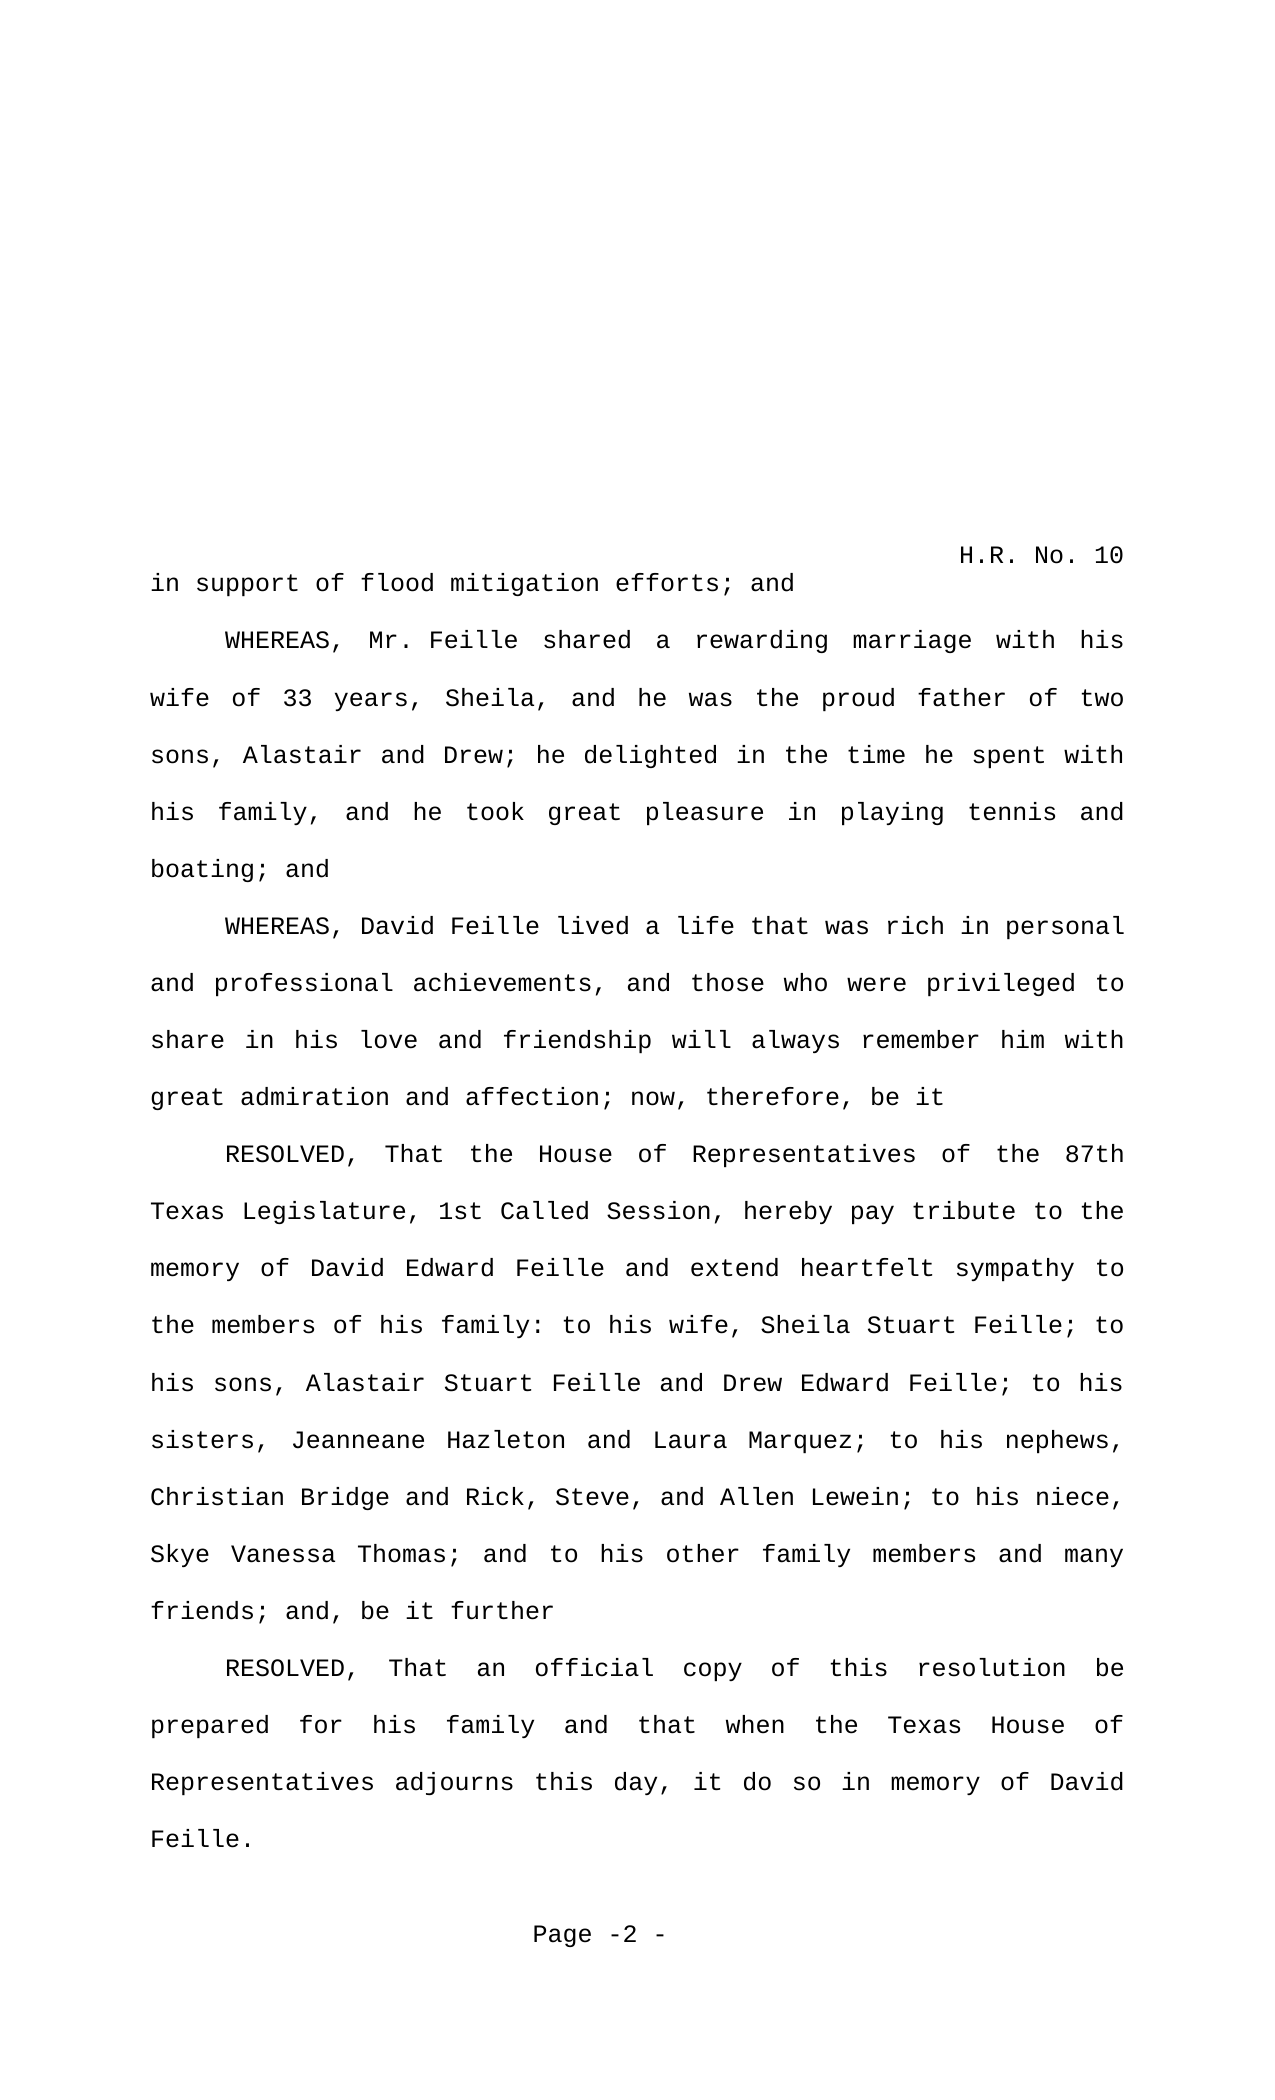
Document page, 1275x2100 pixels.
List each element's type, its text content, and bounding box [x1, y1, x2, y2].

text RESOLVED, That an official copy of this resolution be prepared for his family and that when the Texas House of Representatives adjourns this day, it do so in memory of David Feille. [150, 1655, 1125, 1855]
text WHEREAS, Mr. Feille shared a rewarding marriage with his wife of 33 years, Sheila, and he was the proud father of two sons, Alastair and Drew; he delighted in the time he spent with his family, and he took great pleasure in playing tennis and boating; and [150, 628, 1125, 885]
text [150, 571, 1125, 599]
text WHEREAS, David Feille lived a life that was rich in personal and professional achievements, and those who were privileged to share in his love and friendship will always remember him with great admiration and affection; now, therefore, be it [150, 913, 1125, 1113]
text RESOLVED, That the House of Representatives of the 87th Texas Legislature, 1st Called Session, hereby pay tribute to the memory of David Edward Feille and extend heartfelt sympathy to the members of his family: to his wife, Sheila Stuart Feille; to his sons, Alastair Stuart Feille and Drew Edward Feille; to his sisters, Jeanneane Hazleton and Laura Marquez; to his nephews, Christian Bridge and Rick, Steve, and Allen Lewein; to his niece, Skye Vanessa Thomas; and to his other family members and many friends; and, be it further [150, 1142, 1125, 1627]
